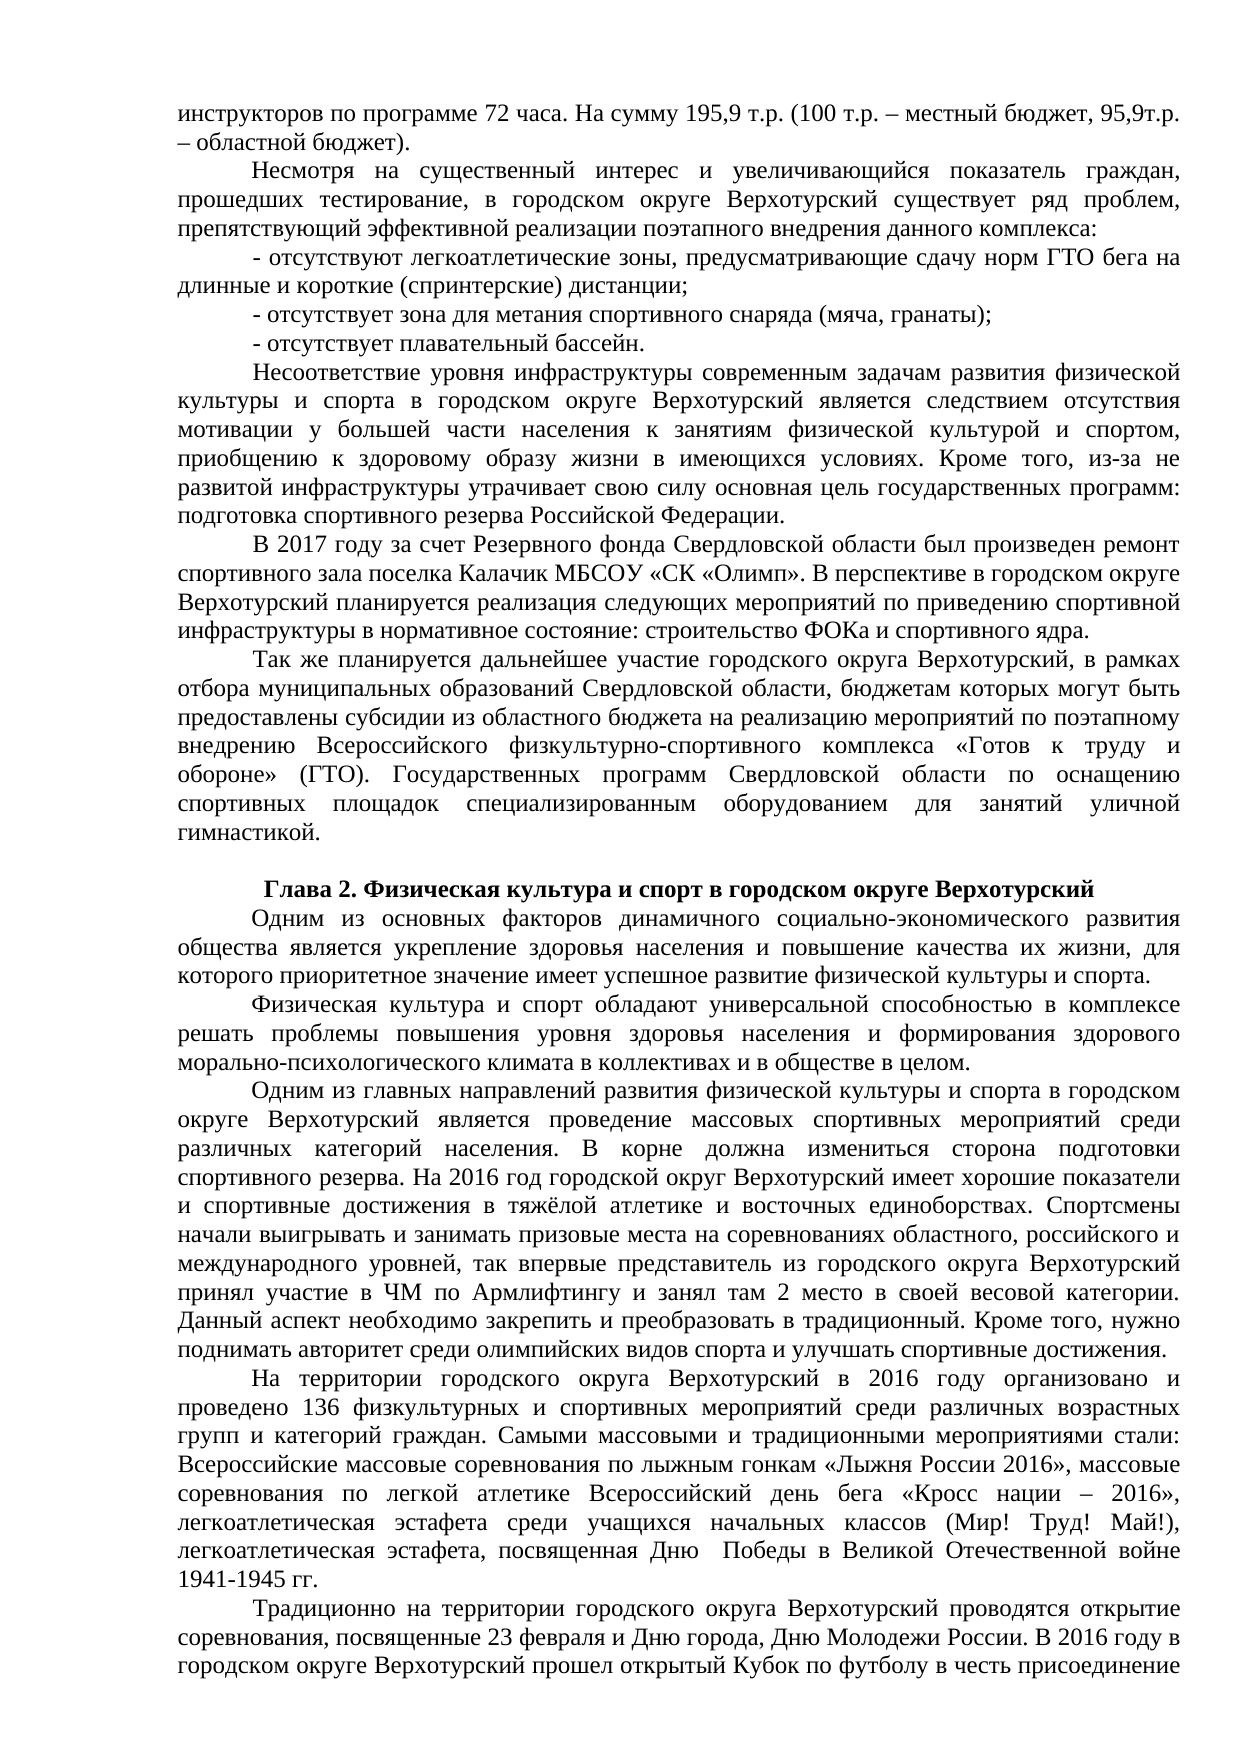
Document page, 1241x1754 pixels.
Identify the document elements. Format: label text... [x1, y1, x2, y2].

text Несоответствие уровня инфраструктуры современным задачам развития физической культуры и спорта в городском округе Верхотурский является следствием отсутствия мотивации у большей части населения к занятиям физической культурой и спортом, приобщению к здоровому образу жизни в имеющихся условиях. Кроме того, из-за не развитой инфраструктуры утрачивает свою силу основная цель государственных программ: подготовка спортивного резерва Российской Федерации. [177, 357, 1181, 529]
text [177, 1593, 1181, 1679]
text В 2017 году за счет Резервного фонда Свердловской области был произведен ремонт спортивного зала поселка Калачик МБСОУ «СК «Олимп». В перспективе в городском округе Верхотурский планируется реализация следующих мероприятий по приведению спортивной инфраструктуры в нормативное состояние: строительство ФОКа и спортивного ядра. [177, 529, 1181, 644]
text - отсутствует зона для метания спортивного снаряда (мяча, гранаты); [177, 299, 1181, 328]
text Несмотря на существенный интерес и увеличивающийся показатель граждан, прошедших тестирование, в городском округе Верхотурский существует ряд проблем, препятствующий эффективной реализации поэтапного внедрения данного комплекса: [177, 155, 1181, 242]
text Физическая культура и спорт обладают универсальной способностью в комплексе решать проблемы повышения уровня здоровья населения и формирования здорового морально-психологического климата в коллективах и в обществе в целом. [177, 989, 1181, 1075]
text Глава 2. Физическая культура и спорт в городском округе Верхотурский [177, 874, 1181, 903]
text На территории городского округа Верхотурский в 2016 году организовано и проведено 136 физкультурных и спортивных мероприятий среди различных возрастных групп и категорий граждан. Самыми массовыми и традиционными мероприятиями стали: Всероссийские массовые соревнования по лыжным гонкам «Лыжня России 2016», массовые соревнования по легкой атлетике Всероссийский день бега «Кросс нации – 2016», легкоатлетическая эстафета среди учащихся начальных классов (Мир! Труд! Май!), легкоатлетическая эстафета, посвященная Дню Победы в Великой Отечественной войне 1941-1945 гг. [177, 1363, 1181, 1593]
text - отсутствует плавательный бассейн. [177, 328, 1181, 357]
text Одним из главных направлений развития физической культуры и спорта в городском округе Верхотурский является проведение массовых спортивных мероприятий среди различных категорий населения. В корне должна измениться сторона подготовки спортивного резерва. На 2016 год городской округ Верхотурский имеет хорошие показатели и спортивные достижения в тяжёлой атлетике и восточных единоборствах. Спортсмены начали выигрывать и занимать призовые места на соревнованиях областного, российского и международного уровней, так впервые представитель из городского округа Верхотурский принял участие в ЧМ по Армлифтингу и занял там 2 место в своей весовой категории. Данный аспект необходимо закрепить и преобразовать в традиционный. Кроме того, нужно поднимать авторитет среди олимпийских видов спорта и улучшать спортивные достижения. [177, 1075, 1181, 1363]
text Так же планируется дальнейшее участие городского округа Верхотурский, в рамках отбора муниципальных образований Свердловской области, бюджетам которых могут быть предоставлены субсидии из областного бюджета на реализацию мероприятий по поэтапному внедрению Всероссийского физкультурно-спортивного комплекса «Готов к труду и обороне» (ГТО). Государственных программ Свердловской области по оснащению спортивных площадок специализированным оборудованием для занятий уличной гимнастикой. [177, 644, 1181, 845]
text Одним из основных факторов динамичного социально-экономического развития общества является укрепление здоровья населения и повышение качества их жизни, для которого приоритетное значение имеет успешное развитие физической культуры и спорта. [177, 903, 1181, 989]
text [177, 98, 1181, 155]
text - отсутствуют легкоатлетические зоны, предусматривающие сдачу норм ГТО бега на длинные и короткие (спринтерские) дистанции; [177, 242, 1181, 299]
